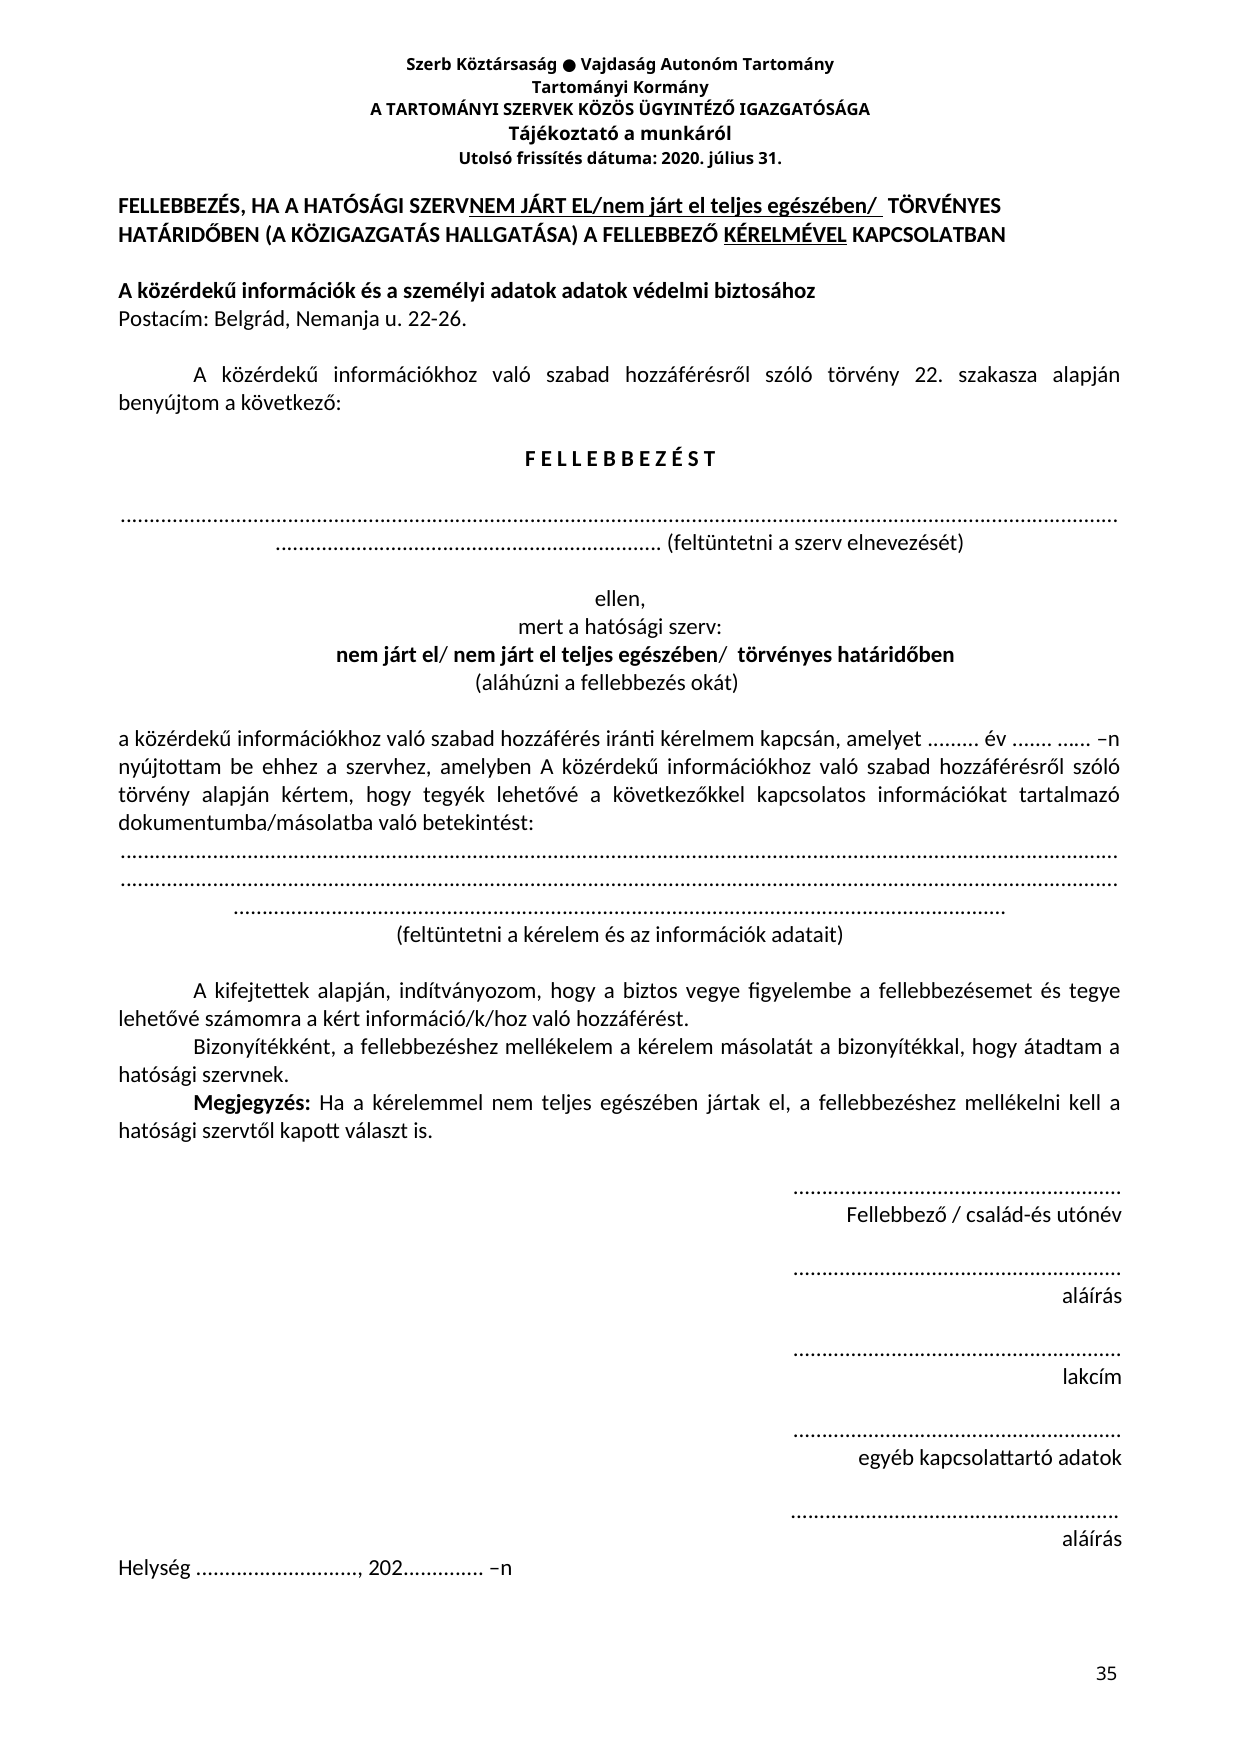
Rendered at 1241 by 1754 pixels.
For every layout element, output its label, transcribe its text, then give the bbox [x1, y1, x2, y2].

text A közérdekű információk és a személyi adatok adatok védelmi biztosához [118, 276, 1122, 304]
text A kifejtettek alapján, indítványozom, hogy a biztos vegye figyelembe a fellebbezésemet és tegye lehetővé számomra a kért információ/k/hoz való hozzáférést. [118, 976, 1122, 1032]
text ......................................................... [118, 1497, 1122, 1524]
text ................................................................................................................................................................................................................................................................................................................................................................................................................................................................................................ (feltüntetni a kérelem és az információk adatait) [118, 836, 1122, 948]
text ellen, [118, 584, 1122, 612]
text aláírás [643, 1524, 1122, 1553]
text Helység ............................, 202.............. –n [118, 1553, 1122, 1581]
text F E L L E B B E Z É S T [118, 444, 1122, 472]
text a közérdekű információkhoz való szabad hozzáférés iránti kérelmem kapcsán, amelyet ......... év ....... …... –n nyújtottam be ehhez a szervhez, amelyben A közérdekű információkhoz való szabad hozzáférésről szóló törvény alapján kértem, hogy tegyék lehetővé a következőkkel kapcsolatos információkat tartalmazó dokumentumba/másolatba való betekintést: [118, 724, 1122, 836]
text ................................................................................................................................................................................................................................................ (feltüntetni a szerv elnevezését) [118, 500, 1122, 556]
text Megjegyzés: Ha a kérelemmel nem teljes egészében jártak el, a fellebbezéshez mellékelni kell a hatósági szervtől kapott választ is. [118, 1088, 1122, 1144]
text nem járt el/ nem járt el teljes egészében/ törvényes határidőben [168, 640, 1122, 668]
text ......................................................... lakcím [243, 1334, 1122, 1391]
text Fellebbező / család-és utónév [643, 1200, 1122, 1228]
text A közérdekű információkhoz való szabad hozzáférésről szóló törvény 22. szakasza alapján benyújtom a következő: [118, 360, 1122, 416]
text ......................................................... aláírás [643, 1253, 1122, 1309]
text ......................................................... [643, 1172, 1122, 1200]
text (aláhúzni a fellebbezés okát) [156, 668, 1122, 696]
text Bizonyítékként, a fellebbezéshez mellékelem a kérelem másolatát a bizonyítékkal, hogy átadtam a hatósági szervnek. [118, 1032, 1122, 1088]
text Postacím: Belgrád, Nemanja u. 22-26. [118, 304, 1122, 332]
text ......................................................... egyéb kapcsolattartó adatok [243, 1416, 1122, 1472]
text FELLEBBEZÉS, HA A HATÓSÁGI SZERVNEM JÁRT EL/nem járt el teljes egészében/ TÖRVÉNYES HATÁRIDŐBEN (A KÖZIGAZGATÁS HALLGATÁSA) A FELLEBBEZŐ KÉRELMÉVEL KAPCSOLATBAN [118, 192, 1122, 248]
text mert a hatósági szerv: [118, 612, 1122, 640]
